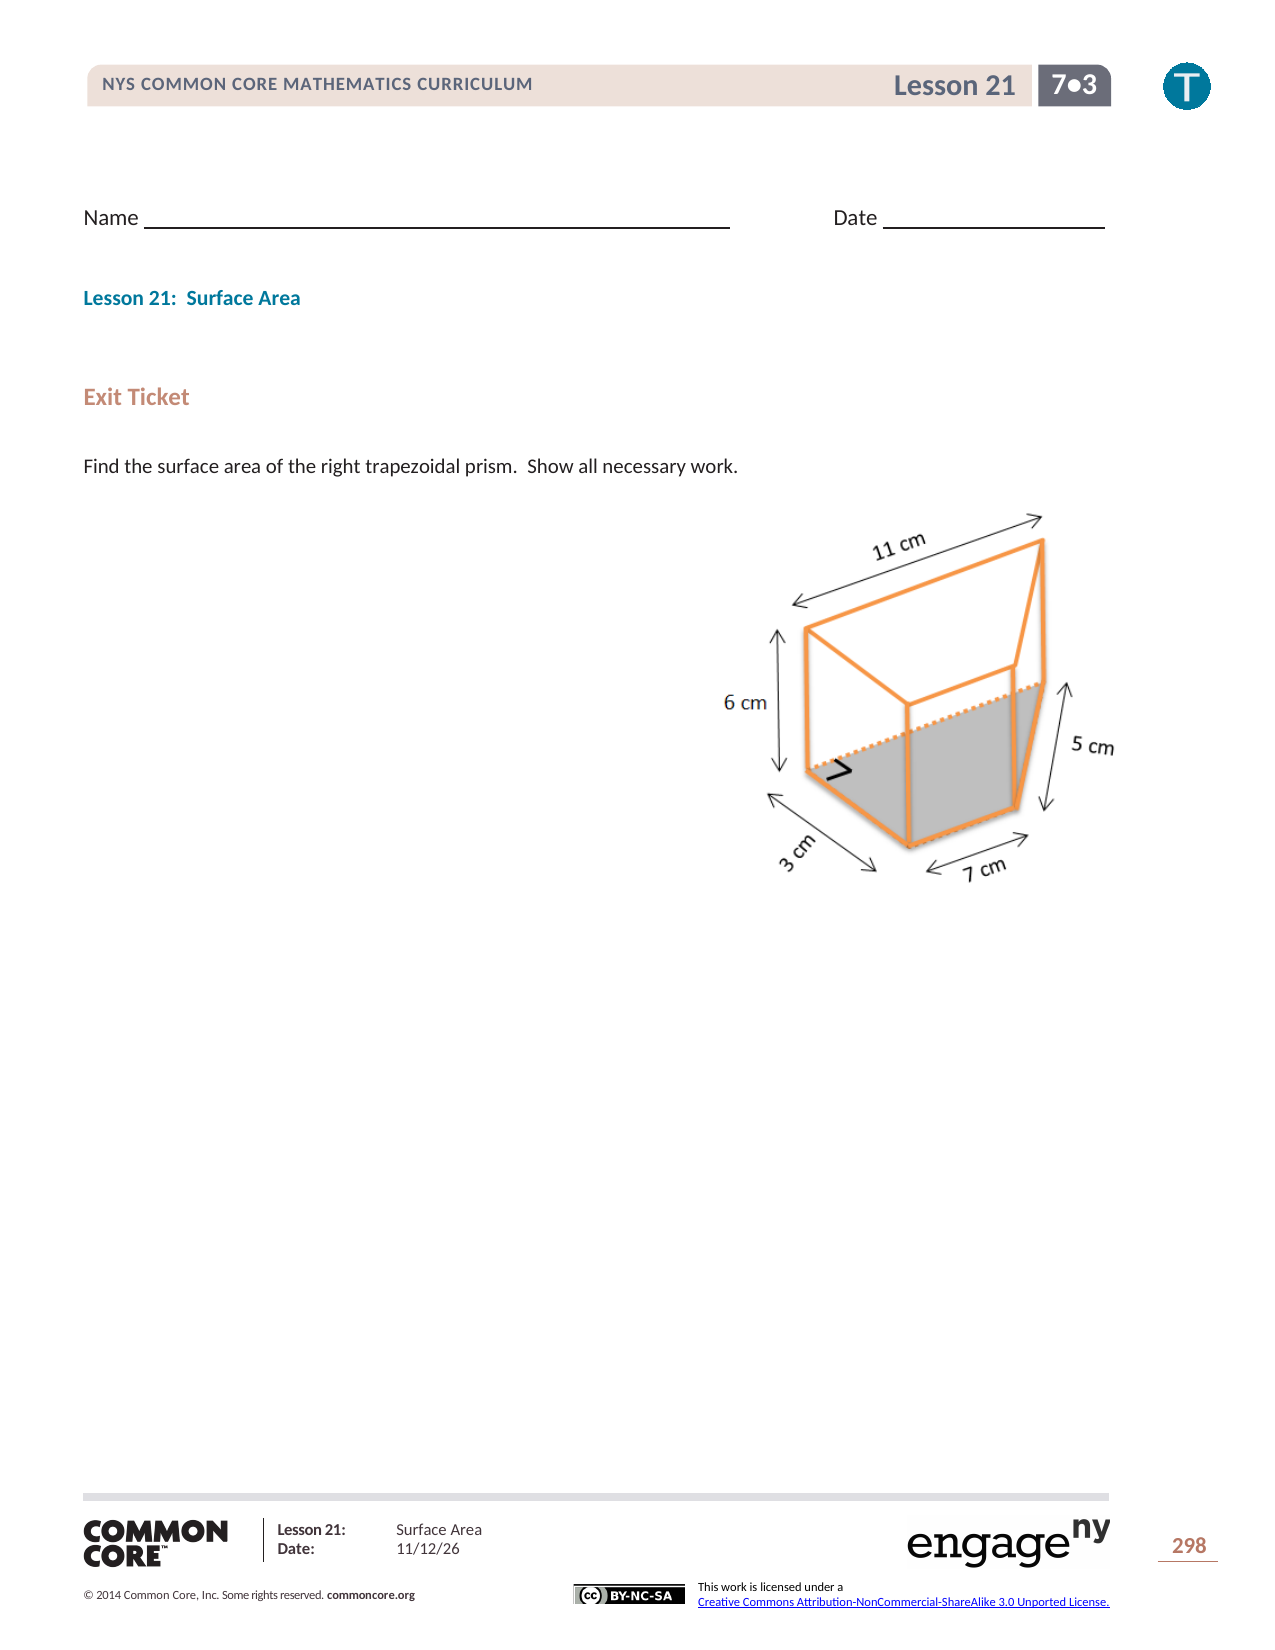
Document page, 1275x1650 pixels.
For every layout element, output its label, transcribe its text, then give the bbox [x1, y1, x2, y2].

text Lesson 21: Surface Area [83, 245, 1108, 316]
picture [906, 1515, 1110, 1569]
text Find the surface area of the right trapezoidal prism. Show all necessary work. [83, 453, 1108, 478]
text Name Date [83, 203, 1108, 231]
picture [572, 1584, 685, 1604]
text Exit Ticket [83, 382, 1108, 411]
picture [79, 1515, 232, 1572]
